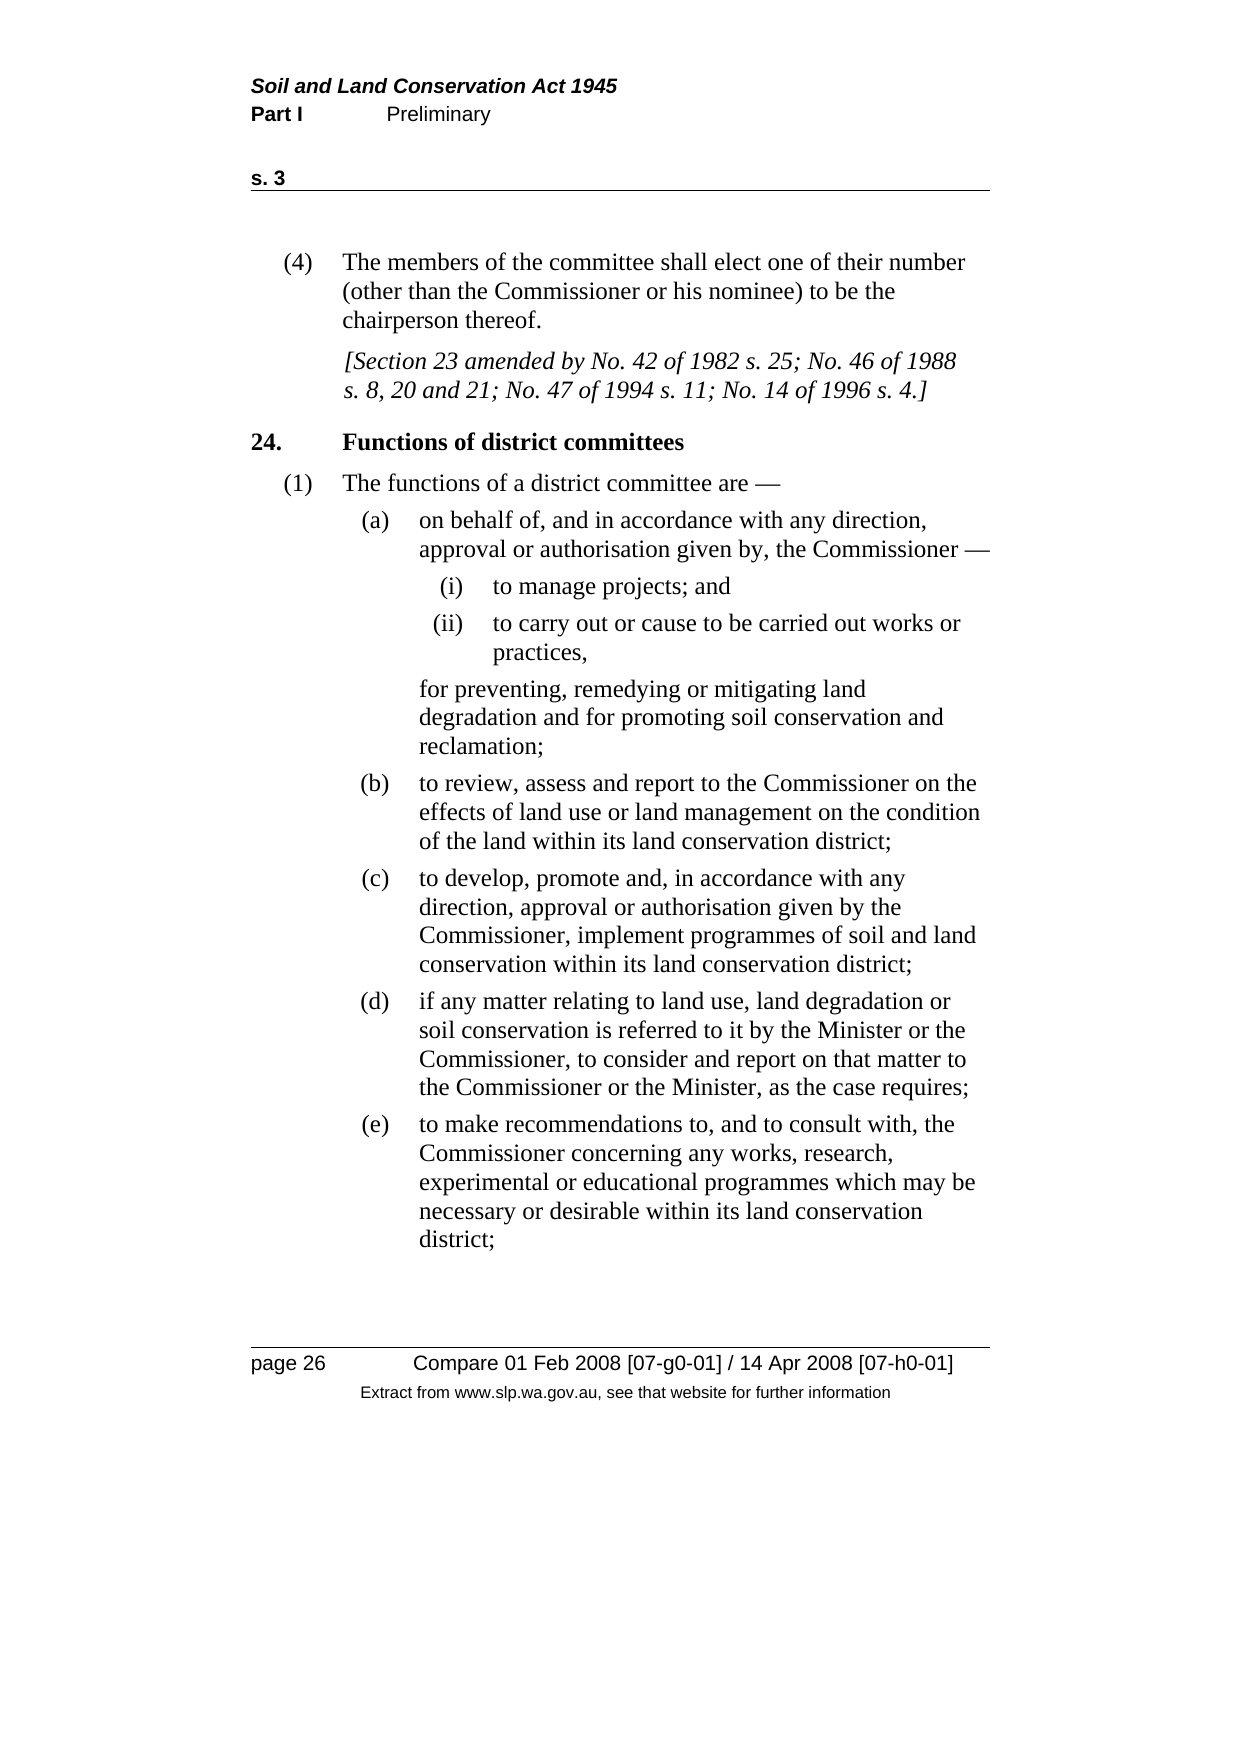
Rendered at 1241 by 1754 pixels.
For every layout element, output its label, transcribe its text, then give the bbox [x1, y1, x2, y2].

text (e) to make recommendations to, and to consult with, the Commissioner concerning any works, research, experimental or educational programmes which may be necessary or desirable within its land conservation district; [251, 1109, 990, 1253]
subtitle 24. Functions of district committees [251, 427, 990, 455]
text (ii) to carry out or cause to be carried out works or practices, [251, 608, 990, 665]
text (b) to review, assess and report to the Commissioner on the effects of land use or land management on the condition of the land within its land conservation district; [251, 768, 990, 854]
text (4) The members of the committee shall elect one of their number (other than the Commissioner or his nominee) to be the chairperson thereof. [251, 247, 990, 334]
text (c) to develop, promote and, in accordance with any direction, approval or authorisation given by the Commissioner, implement programmes of soil and land conservation within its land conservation district; [251, 863, 990, 978]
text for preventing, remedying or mitigating land degradation and for promoting soil conservation and reclamation; [251, 674, 990, 760]
text [Section 23 amended by No. 42 of 1982 s. 25; No. 46 of 1988 s. 8, 20 and 21; No. 47 of 1994 s. 11; No. 14 of 1996 s. 4.] [251, 346, 990, 404]
text (d) if any matter relating to land use, land degradation or soil conservation is referred to it by the Minister or the Commissioner, to consider and report on that matter to the Commissioner or the Minister, as the case requires; [251, 986, 990, 1101]
text (i) to manage projects; and [251, 571, 990, 599]
text (1) The functions of a district committee are — [251, 468, 990, 497]
text (a) on behalf of, and in accordance with any direction, approval or authorisation given by, the Commissioner — [251, 505, 990, 562]
